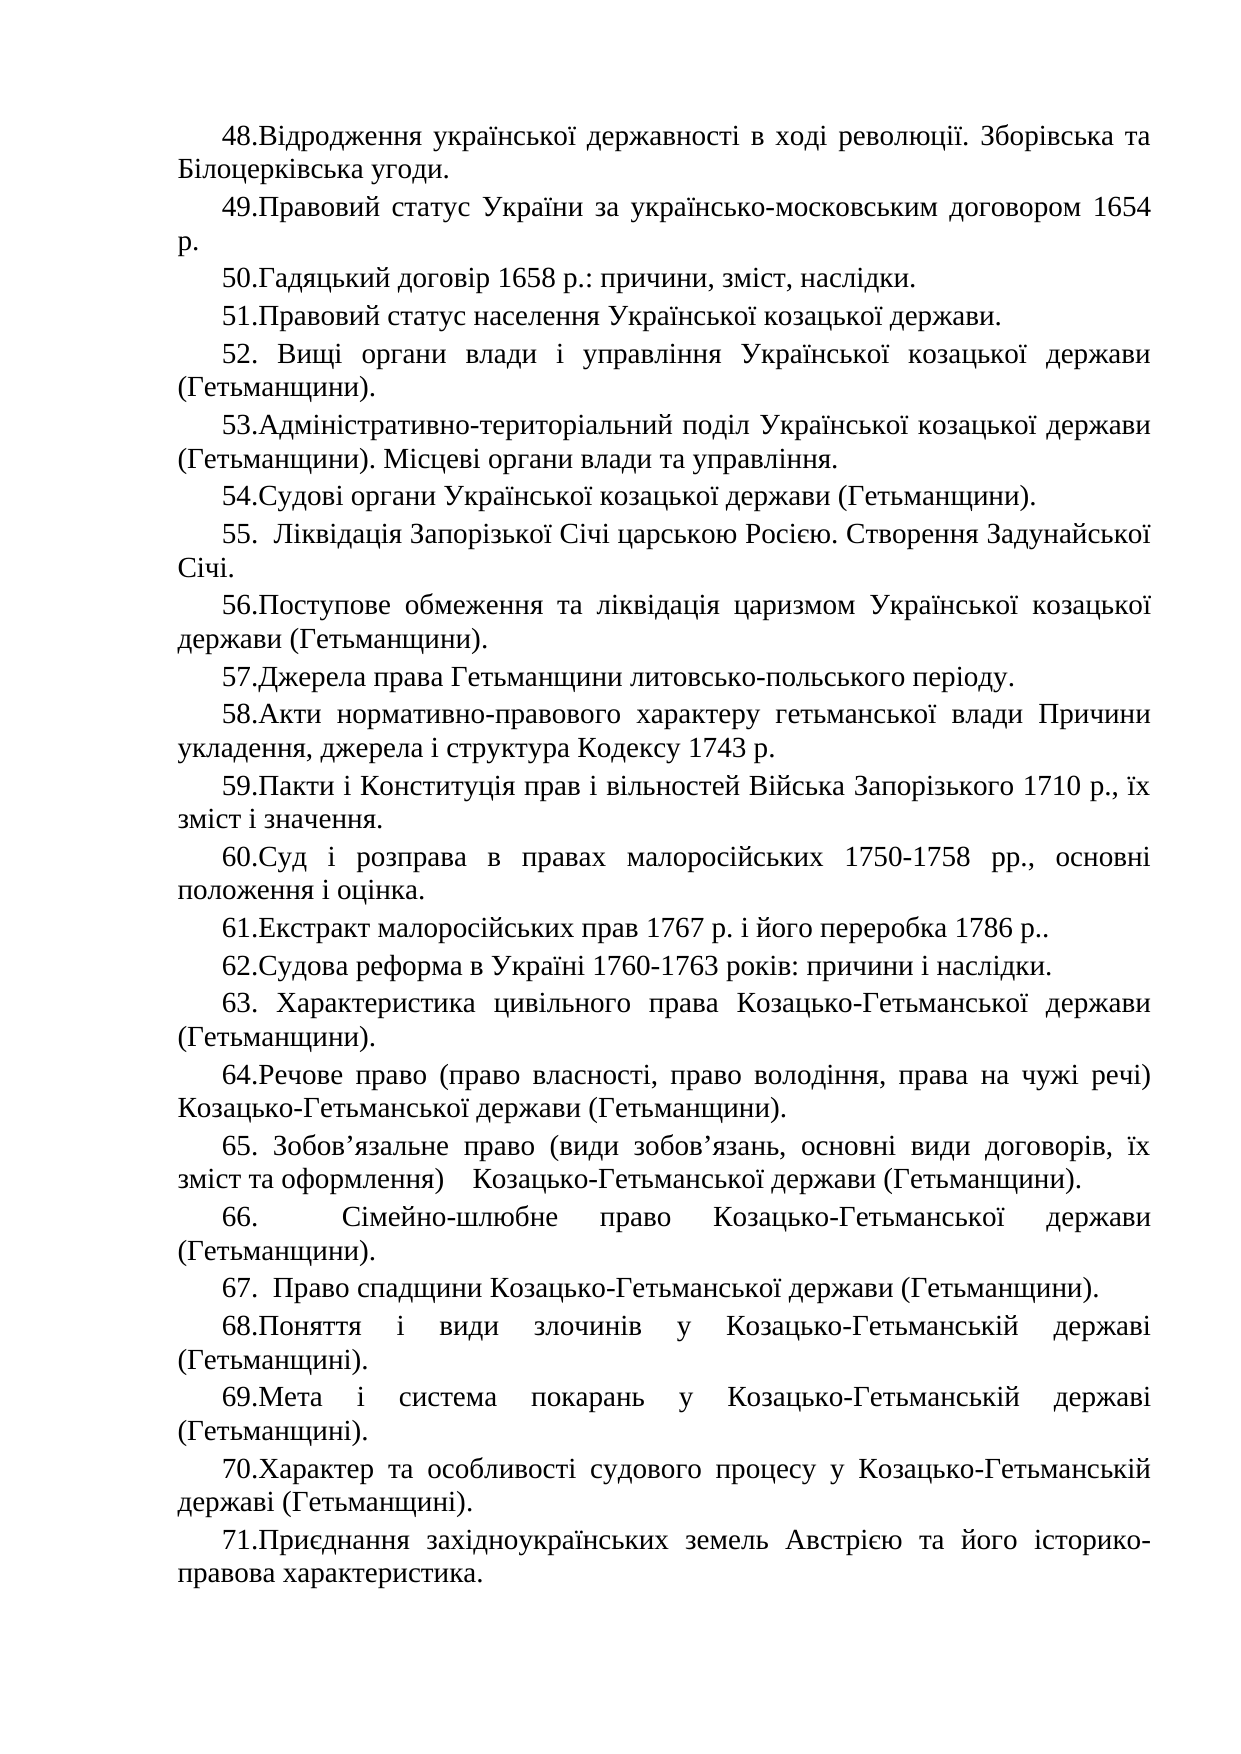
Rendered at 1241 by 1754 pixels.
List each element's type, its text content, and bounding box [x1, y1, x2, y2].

list Адміністративно-територіальний поділ Української козацької держави (Гетьманщини). Місцеві органи влади та управління. [177, 407, 1152, 474]
list Поняття і види злочинів у Козацько-Гетьманській державі (Гетьманщині). [177, 1308, 1152, 1375]
list Приєднання західноукраїнських земель Австрією та його історико-правова характеристика. [177, 1522, 1152, 1589]
list Характеристика цивільного права Козацько-Гетьманської держави (Гетьманщини). [177, 986, 1152, 1053]
list Екстракт малоросійських прав 1767 р. і його переробка 1786 р.. [177, 910, 1152, 944]
list Пакти і Конституція прав і вільностей Війська Запорізького 1710 р., їх зміст і значення. [177, 768, 1152, 835]
list Судова реформа в Україні 1760-1763 років: причини і наслідки. [177, 948, 1152, 981]
list Сімейно-шлюбне право Козацько-Гетьманської держави (Гетьманщини). [177, 1199, 1152, 1266]
list Судові органи Української козацької держави (Гетьманщини). [177, 478, 1152, 512]
list Джерела права Гетьманщини литовсько-польського періоду. [177, 659, 1152, 692]
list Правовий статус населення Української козацької держави. [177, 298, 1152, 332]
list Право спадщини Козацько-Гетьманської держави (Гетьманщини). [177, 1271, 1152, 1304]
list Вищі органи влади і управління Української козацької держави (Гетьманщини). [177, 336, 1152, 403]
list Відродження української державності в ході революції. Зборівська та Білоцерківська угоди. [177, 118, 1152, 185]
list Поступове обмеження та ліквідація царизмом Української козацької держави (Гетьманщини). [177, 587, 1152, 654]
list Правовий статус України за українсько-московським договором 1654 р. [177, 189, 1152, 256]
list Мета і система покарань у Козацько-Гетьманській державі (Гетьманщині). [177, 1379, 1152, 1447]
list Зобов’язальне право (види зобов’язань, основні види договорів, їх зміст та оформлення) Козацько-Гетьманської держави (Гетьманщини). [177, 1128, 1152, 1195]
list Ліквідація Запорізької Січі царською Росією. Створення Задунайської Січі. [177, 516, 1152, 583]
list Характер та особливості судового процесу у Козацько-Гетьманській державі (Гетьманщині). [177, 1451, 1152, 1518]
list Гадяцький договір 1658 р.: причини, зміст, наслідки. [177, 261, 1152, 294]
list Речове право (право власності, право володіння, права на чужі речі) Козацько-Гетьманської держави (Гетьманщини). [177, 1057, 1152, 1124]
list Суд і розправа в правах малоросійських 1750-1758 рр., основні положення і оцінка. [177, 839, 1152, 906]
list Акти нормативно-правового характеру гетьманської влади Причини укладення, джерела і структура Кодексу 1743 р. [177, 696, 1152, 763]
